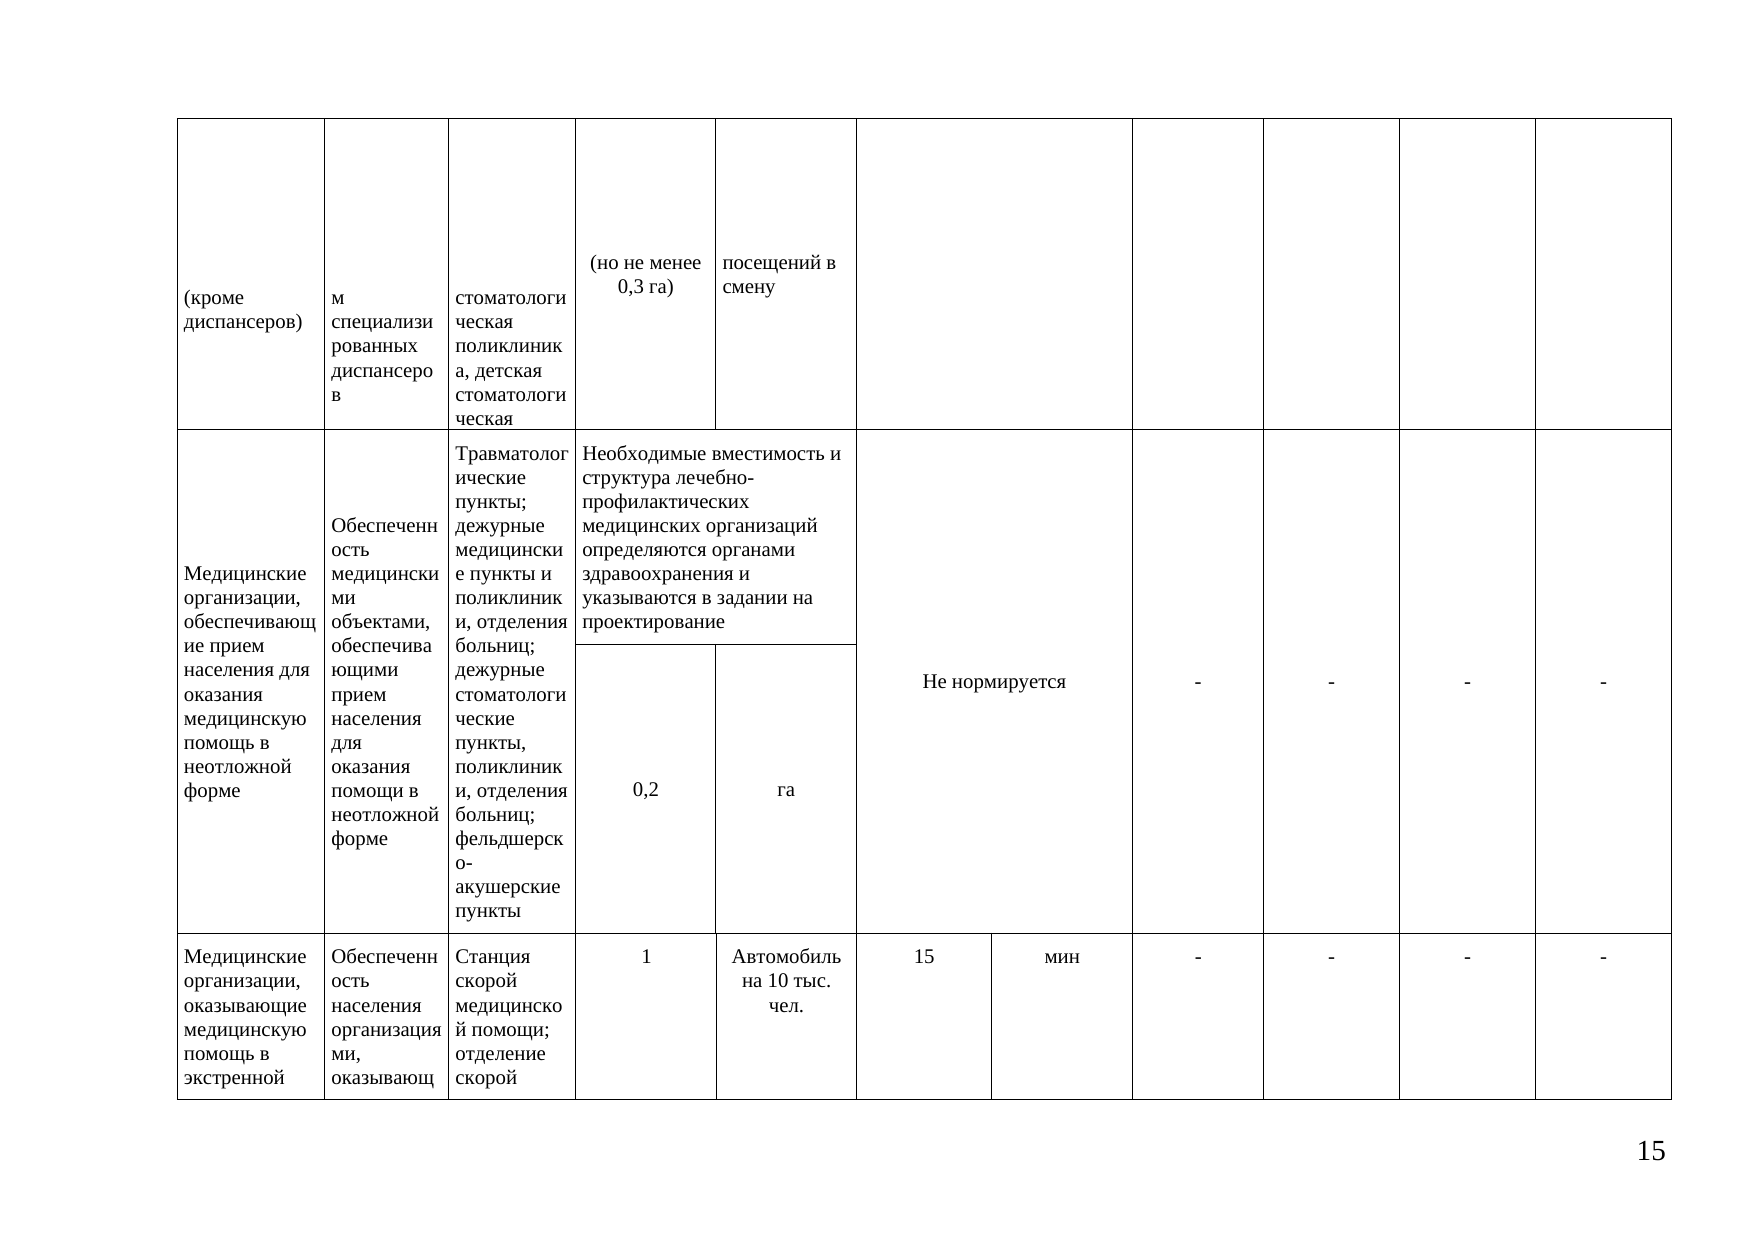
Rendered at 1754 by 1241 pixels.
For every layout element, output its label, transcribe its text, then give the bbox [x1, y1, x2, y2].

table_cell га [716, 645, 856, 933]
table_cell - [1400, 430, 1535, 933]
table_cell Не нормируется [857, 430, 1132, 933]
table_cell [325, 934, 448, 1099]
table_cell мин [992, 934, 1132, 1099]
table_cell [449, 934, 575, 1099]
table_cell 0,2 [576, 645, 715, 933]
table_cell - [1536, 934, 1671, 1099]
table_cell - [1264, 934, 1399, 1099]
table_cell Медицинские организации, обеспечивающие прием населения для оказания медицинскую помощь в неотложной форме [178, 430, 324, 933]
table_cell 1 [576, 934, 716, 1099]
table_cell - [1400, 934, 1535, 1099]
table_cell 15 [857, 934, 991, 1099]
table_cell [576, 119, 715, 429]
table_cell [717, 934, 856, 1099]
table_cell Необходимые вместимость и структура лечебно-профилактических медицинских организаций определяются органами здравоохранения и указываются в задании на проектирование [576, 430, 856, 644]
table_cell - [1133, 934, 1263, 1099]
table_cell - [1264, 430, 1399, 933]
table_cell Травматологические пункты; дежурные медицинские пункты и поликлиники, отделения больниц; дежурные стоматологические пункты, поликлиники, отделения больниц; фельдшерско-акушерские пункты [449, 430, 575, 933]
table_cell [716, 119, 856, 429]
table_cell Обеспеченность медицинскими объектами, обеспечивающими прием населения для оказания помощи в неотложной форме [325, 430, 448, 933]
table_cell - [1536, 430, 1671, 933]
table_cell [178, 934, 324, 1099]
table_cell - [1133, 430, 1263, 933]
